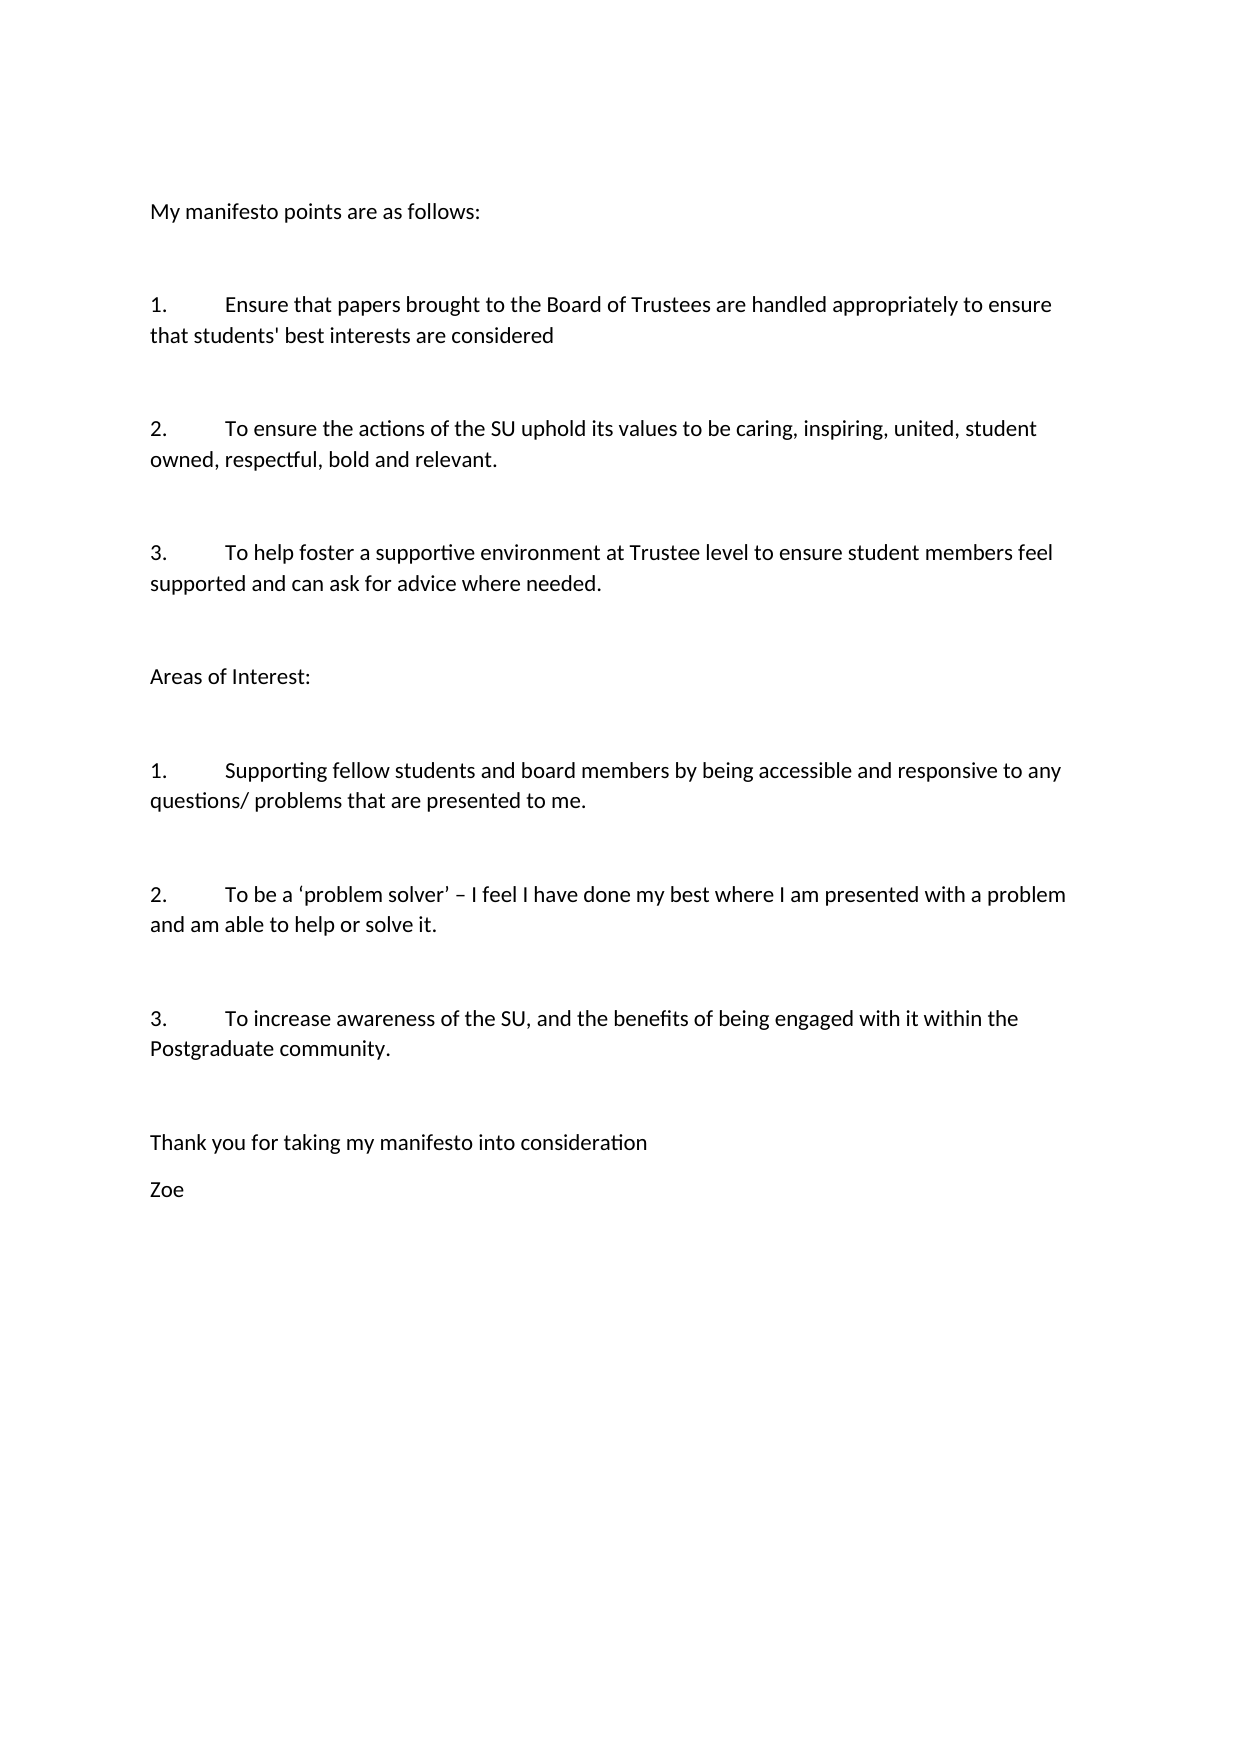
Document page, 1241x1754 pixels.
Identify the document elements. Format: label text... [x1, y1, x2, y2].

text Zoe [150, 1175, 1090, 1203]
text Thank you for taking my manifesto into consideration [150, 1128, 1090, 1156]
text 1. Ensure that papers brought to the Board of Trustees are handled appropriately to ensure that students' best interests are considered [150, 291, 1090, 349]
text 2. To be a ‘problem solver’ – I feel I have done my best where I am presented with a problem and am able to help or solve it. [150, 880, 1090, 938]
text 3. To help foster a supportive environment at Trustee level to ensure student members feel supported and can ask for advice where needed. [150, 538, 1090, 597]
text 2. To ensure the actions of the SU uphold its values to be caring, inspiring, united, student owned, respectful, bold and relevant. [150, 414, 1090, 473]
text 1. Supporting fellow students and board members by being accessible and responsive to any questions/ problems that are presented to me. [150, 756, 1090, 814]
text My manifesto points are as follows: [150, 197, 1090, 225]
text Areas of Interest: [150, 662, 1090, 691]
text 3. To increase awareness of the SU, and the benefits of being engaged with it within the Postgraduate community. [150, 1004, 1090, 1062]
